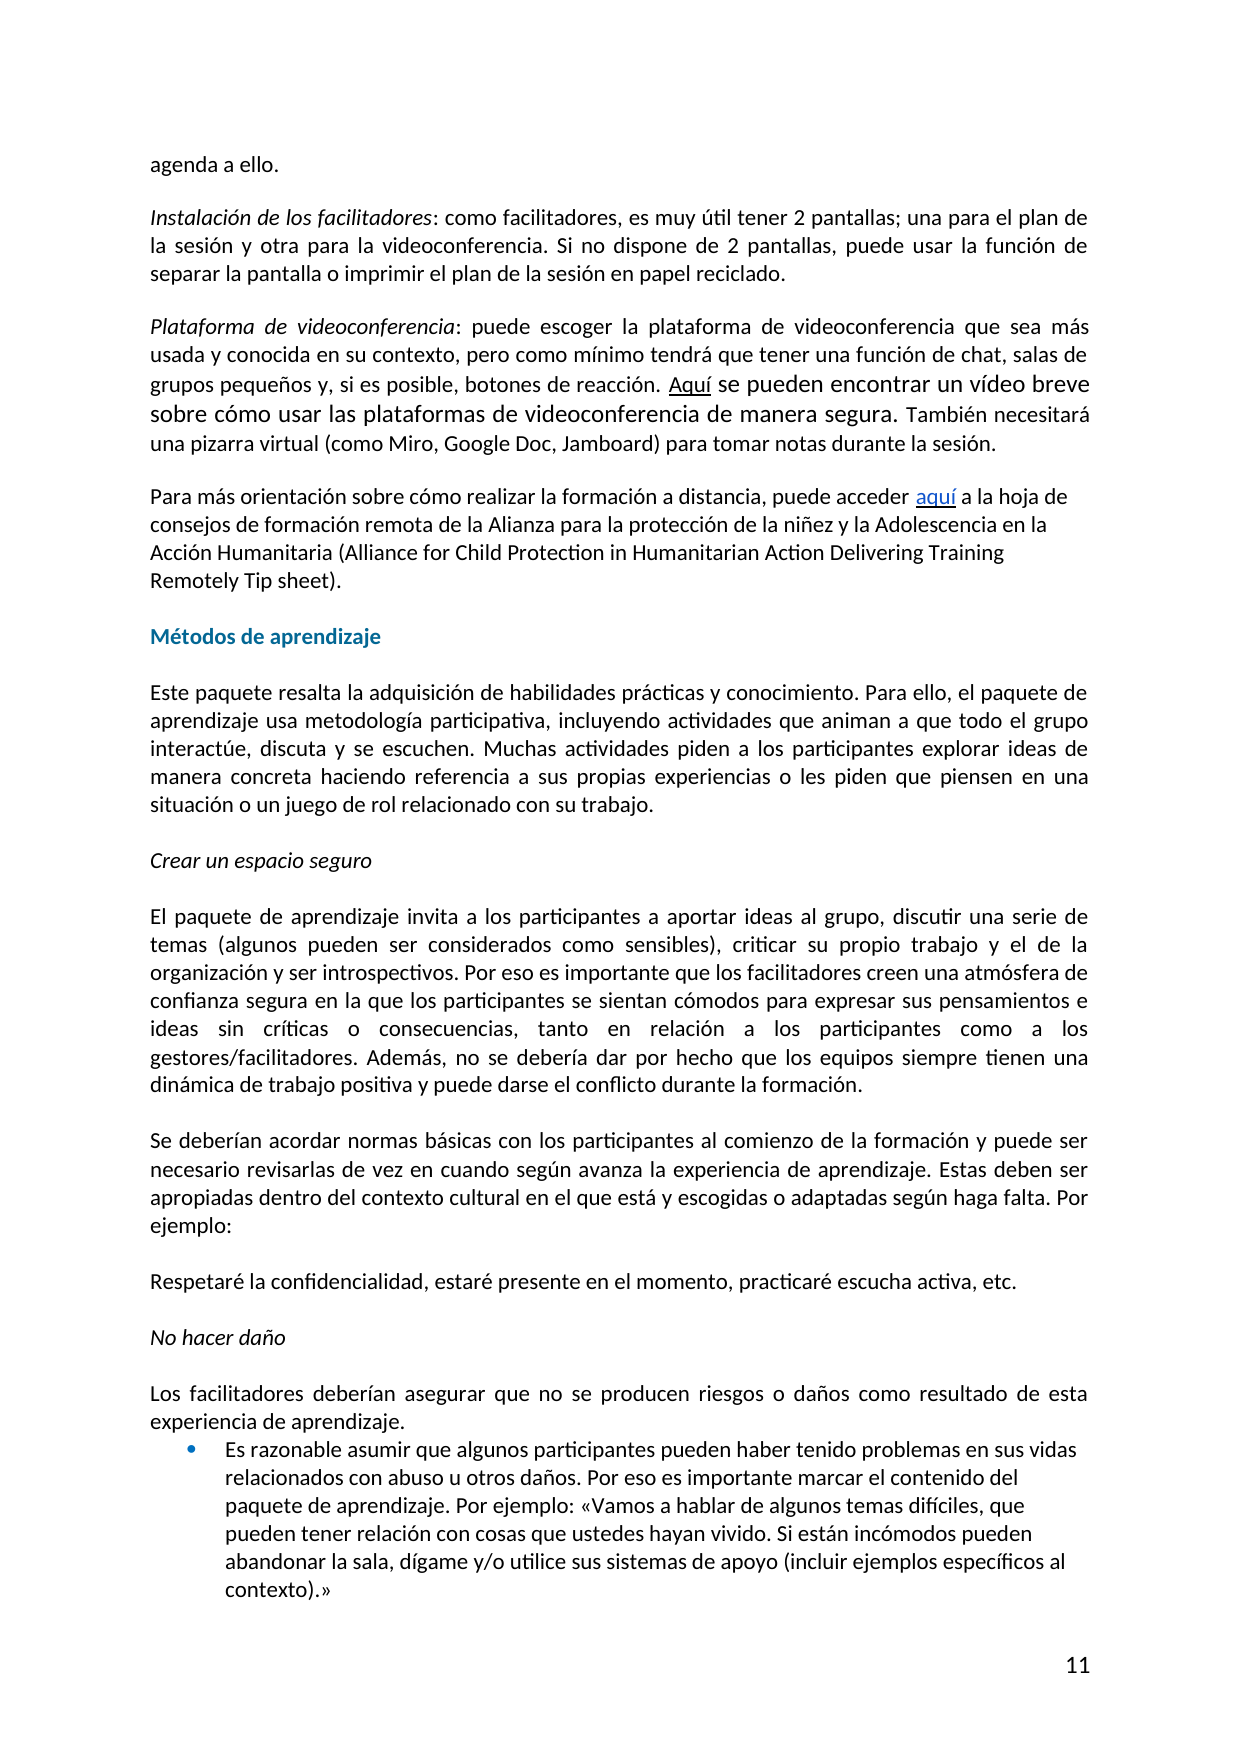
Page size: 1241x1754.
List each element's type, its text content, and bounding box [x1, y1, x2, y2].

text El paquete de aprendizaje invita a los participantes a aportar ideas al grupo, discutir una serie de temas (algunos pueden ser considerados como sensibles), criticar su propio trabajo y el de la organización y ser introspectivos. Por eso es importante que los facilitadores creen una atmósfera de confianza segura en la que los participantes se sientan cómodos para expresar sus pensamientos e ideas sin críticas o consecuencias, tanto en relación a los participantes como a los gestores/facilitadores. Además, no se debería dar por hecho que los equipos siempre tienen una dinámica de trabajo positiva y puede darse el conflicto durante la formación. [150, 902, 1090, 1099]
text No hacer daño [150, 1323, 1090, 1351]
text Instalación de los facilitadores: como facilitadores, es muy útil tener 2 pantallas; una para el plan de la sesión y otra para la videoconferencia. Si no dispone de 2 pantallas, puede usar la función de separar la pantalla o imprimir el plan de la sesión en papel reciclado. [150, 203, 1090, 287]
text Este paquete resalta la adquisición de habilidades prácticas y conocimiento. Para ello, el paquete de aprendizaje usa metodología participativa, incluyendo actividades que animan a que todo el grupo interactúe, discuta y se escuchen. Muchas actividades piden a los participantes explorar ideas de manera concreta haciendo referencia a sus propias experiencias o les piden que piensen en una situación o un juego de rol relacionado con su trabajo. [150, 678, 1090, 818]
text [150, 150, 1090, 178]
text Respetaré la confidencialidad, estaré presente en el momento, practicaré escucha activa, etc. [150, 1267, 1090, 1295]
text Los facilitadores deberían asegurar que no se producen riesgos o daños como resultado de esta experiencia de aprendizaje. [150, 1379, 1090, 1435]
text Se deberían acordar normas básicas con los participantes al comienzo de la formación y puede ser necesario revisarlas de vez en cuando según avanza la experiencia de aprendizaje. Estas deben ser apropiadas dentro del contexto cultural en el que está y escogidas o adaptadas según haga falta. Por ejemplo: [150, 1127, 1090, 1239]
text Plataforma de videoconferencia: puede escoger la plataforma de videoconferencia que sea más usada y conocida en su contexto, pero como mínimo tendrá que tener una función de chat, salas de grupos pequeños y, si es posible, botones de reacción. Aquí se pueden encontrar un vídeo breve sobre cómo usar las plataformas de videoconferencia de manera segura. También necesitará una pizarra virtual (como Miro, Google Doc, Jamboard) para tomar notas durante la sesión. [150, 312, 1090, 457]
text Métodos de aprendizaje [150, 622, 1090, 650]
text Para más orientación sobre cómo realizar la formación a distancia, puede acceder aquí a la hoja de consejos de formación remota de la Alianza para la protección de la niñez y la Adolescencia en la Acción Humanitaria (Alliance for Child Protection in Humanitarian Action Delivering Training Remotely Tip sheet). [150, 482, 1090, 594]
text Crear un espacio seguro [150, 846, 1090, 874]
list Es razonable asumir que algunos participantes pueden haber tenido problemas en sus vidas relacionados con abuso u otros daños. Por eso es importante marcar el contenido del paquete de aprendizaje. Por ejemplo: «Vamos a hablar de algunos temas difíciles, que pueden tener relación con cosas que ustedes hayan vivido. Si están incómodos pueden abandonar la sala, dígame y/o utilice sus sistemas de apoyo (incluir ejemplos específicos al contexto).» [187, 1435, 1090, 1603]
